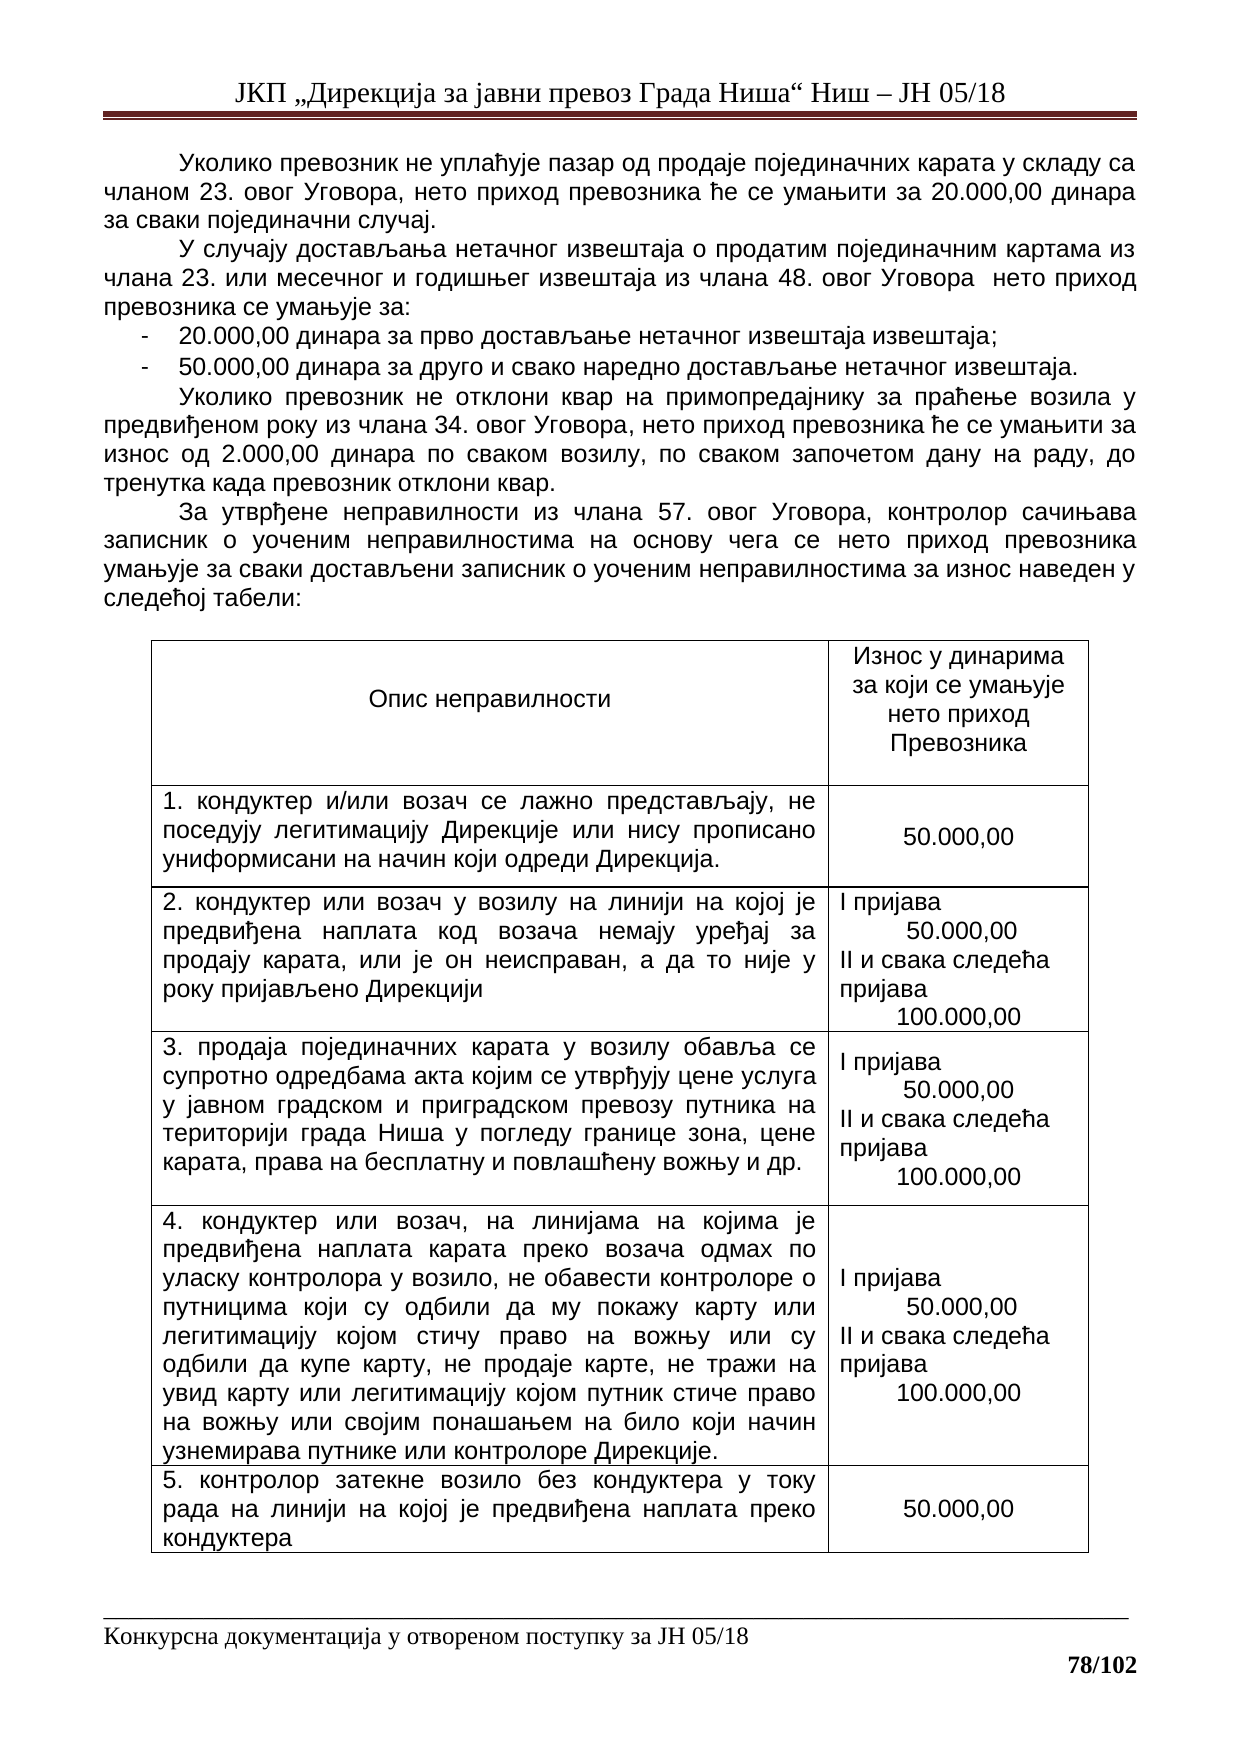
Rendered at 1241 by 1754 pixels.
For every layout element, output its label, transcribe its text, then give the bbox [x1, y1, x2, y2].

text За утврђене неправилности из члана 57. овог Уговора, контролор сачињава записник о уоченим неправилностима на основу чега се нето приход превозника умањује за сваки достављени записник о уоченим неправилностима за износ наведен у следећој табели: [103, 497, 1137, 612]
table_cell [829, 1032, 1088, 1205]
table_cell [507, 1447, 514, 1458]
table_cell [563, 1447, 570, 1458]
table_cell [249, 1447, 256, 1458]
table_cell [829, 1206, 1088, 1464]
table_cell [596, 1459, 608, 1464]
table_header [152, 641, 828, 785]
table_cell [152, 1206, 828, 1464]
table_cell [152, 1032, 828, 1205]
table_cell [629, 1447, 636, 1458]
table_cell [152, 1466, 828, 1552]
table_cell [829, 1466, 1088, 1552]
list 20.000,00 динара за прво достављање нетачног извештаја извештаја; [141, 321, 1137, 351]
list 50.000,00 динара за друго и свако наредно достављање нетачног извештаја. [141, 351, 1137, 382]
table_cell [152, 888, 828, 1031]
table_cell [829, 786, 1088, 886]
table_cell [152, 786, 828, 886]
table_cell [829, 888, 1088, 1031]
text У случају достављања нетачног извештаја о продатим појединачним картама из члана 23. или месечног и годишњег извештаја из члана 48. овог Уговора нето приход превозника се умањује за: [103, 234, 1137, 321]
text Уколико превозник не уплаћује пазар од продаје појединачних карата у складу са чланом 23. овог Уговора, нето приход превозника ће се умањити за 20.000,00 динара за сваки појединачни случај. [103, 148, 1137, 234]
text Уколико превозник не отклони квар на примопредајнику за праћење возила у предвиђеном року из члана 34. овог Уговора, нето приход превозника ће се умањити за износ од 2.000,00 динара по сваком возилу, по сваком започетом дану на раду, до тренутка када превозник отклони квар. [103, 382, 1137, 497]
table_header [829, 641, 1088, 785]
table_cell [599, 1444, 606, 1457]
